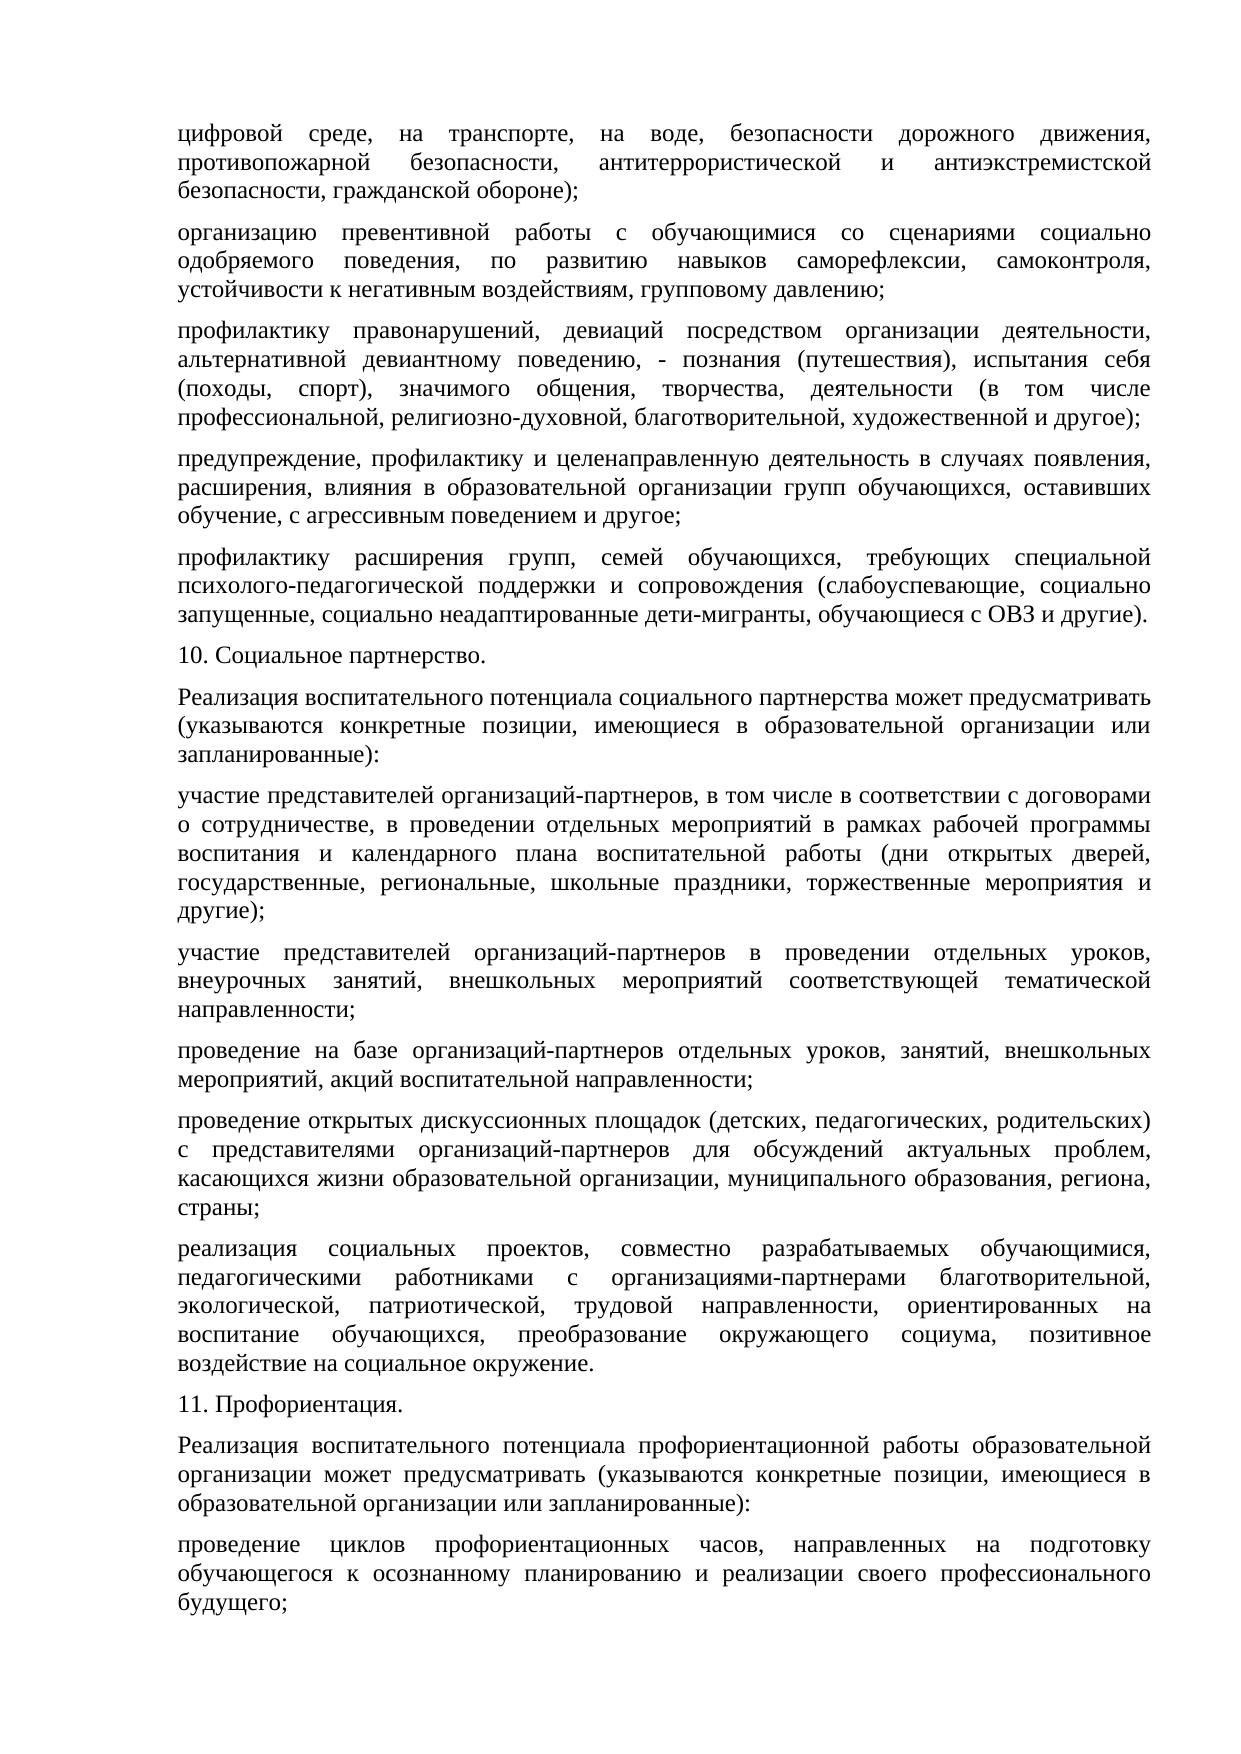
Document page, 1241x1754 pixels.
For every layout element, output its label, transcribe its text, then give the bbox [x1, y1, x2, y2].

text проведение открытых дискуссионных площадок (детских, педагогических, родительских) с представителями организаций-партнеров для обсуждений актуальных проблем, касающихся жизни образовательной организации, муниципального образования, региона, страны; [177, 1106, 1152, 1221]
text профилактику правонарушений, девиаций посредством организации деятельности, альтернативной девиантному поведению, - познания (путешествия), испытания себя (походы, спорт), значимого общения, творчества, деятельности (в том числе профессиональной, религиозно-духовной, благотворительной, художественной и другое); [177, 316, 1152, 431]
text профилактику расширения групп, семей обучающихся, требующих специальной психолого-педагогической поддержки и сопровождения (слабоуспевающие, социально запущенные, социально неадаптированные дети-мигранты, обучающиеся с ОВЗ и другие). [177, 542, 1152, 628]
text 11. Профориентация. [177, 1389, 1152, 1418]
text Реализация воспитательного потенциала социального партнерства может предусматривать (указываются конкретные позиции, имеющиеся в образовательной организации или запланированные): [177, 682, 1152, 768]
text предупреждение, профилактику и целенаправленную деятельность в случаях появления, расширения, влияния в образовательной организации групп обучающихся, оставивших обучение, с агрессивным поведением и другое; [177, 443, 1152, 529]
text участие представителей организаций-партнеров в проведении отдельных уроков, внеурочных занятий, внешкольных мероприятий соответствующей тематической направленности; [177, 937, 1152, 1023]
text организацию превентивной работы с обучающимися со сценариями социально одобряемого поведения, по развитию навыков саморефлексии, самоконтроля, устойчивости к негативным воздействиям, групповому давлению; [177, 217, 1152, 303]
text реализация социальных проектов, совместно разрабатываемых обучающимися, педагогическими работниками с организациями-партнерами благотворительной, экологической, патриотической, трудовой направленности, ориентированных на воспитание обучающихся, преобразование окружающего социума, позитивное воздействие на социальное окружение. [177, 1233, 1152, 1377]
text участие представителей организаций-партнеров, в том числе в соответствии с договорами о сотрудничестве, в проведении отдельных мероприятий в рамках рабочей программы воспитания и календарного плана воспитательной работы (дни открытых дверей, государственные, региональные, школьные праздники, торжественные мероприятия и другие); [177, 781, 1152, 924]
text проведение циклов профориентационных часов, направленных на подготовку обучающегося к осознанному планированию и реализации своего профессионального будущего; [177, 1529, 1152, 1616]
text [177, 118, 1152, 204]
text Реализация воспитательного потенциала профориентационной работы образовательной организации может предусматривать (указываются конкретные позиции, имеющиеся в образовательной организации или запланированные): [177, 1431, 1152, 1517]
text 10. Социальное партнерство. [177, 641, 1152, 669]
text проведение на базе организаций-партнеров отдельных уроков, занятий, внешкольных мероприятий, акций воспитательной направленности; [177, 1036, 1152, 1093]
